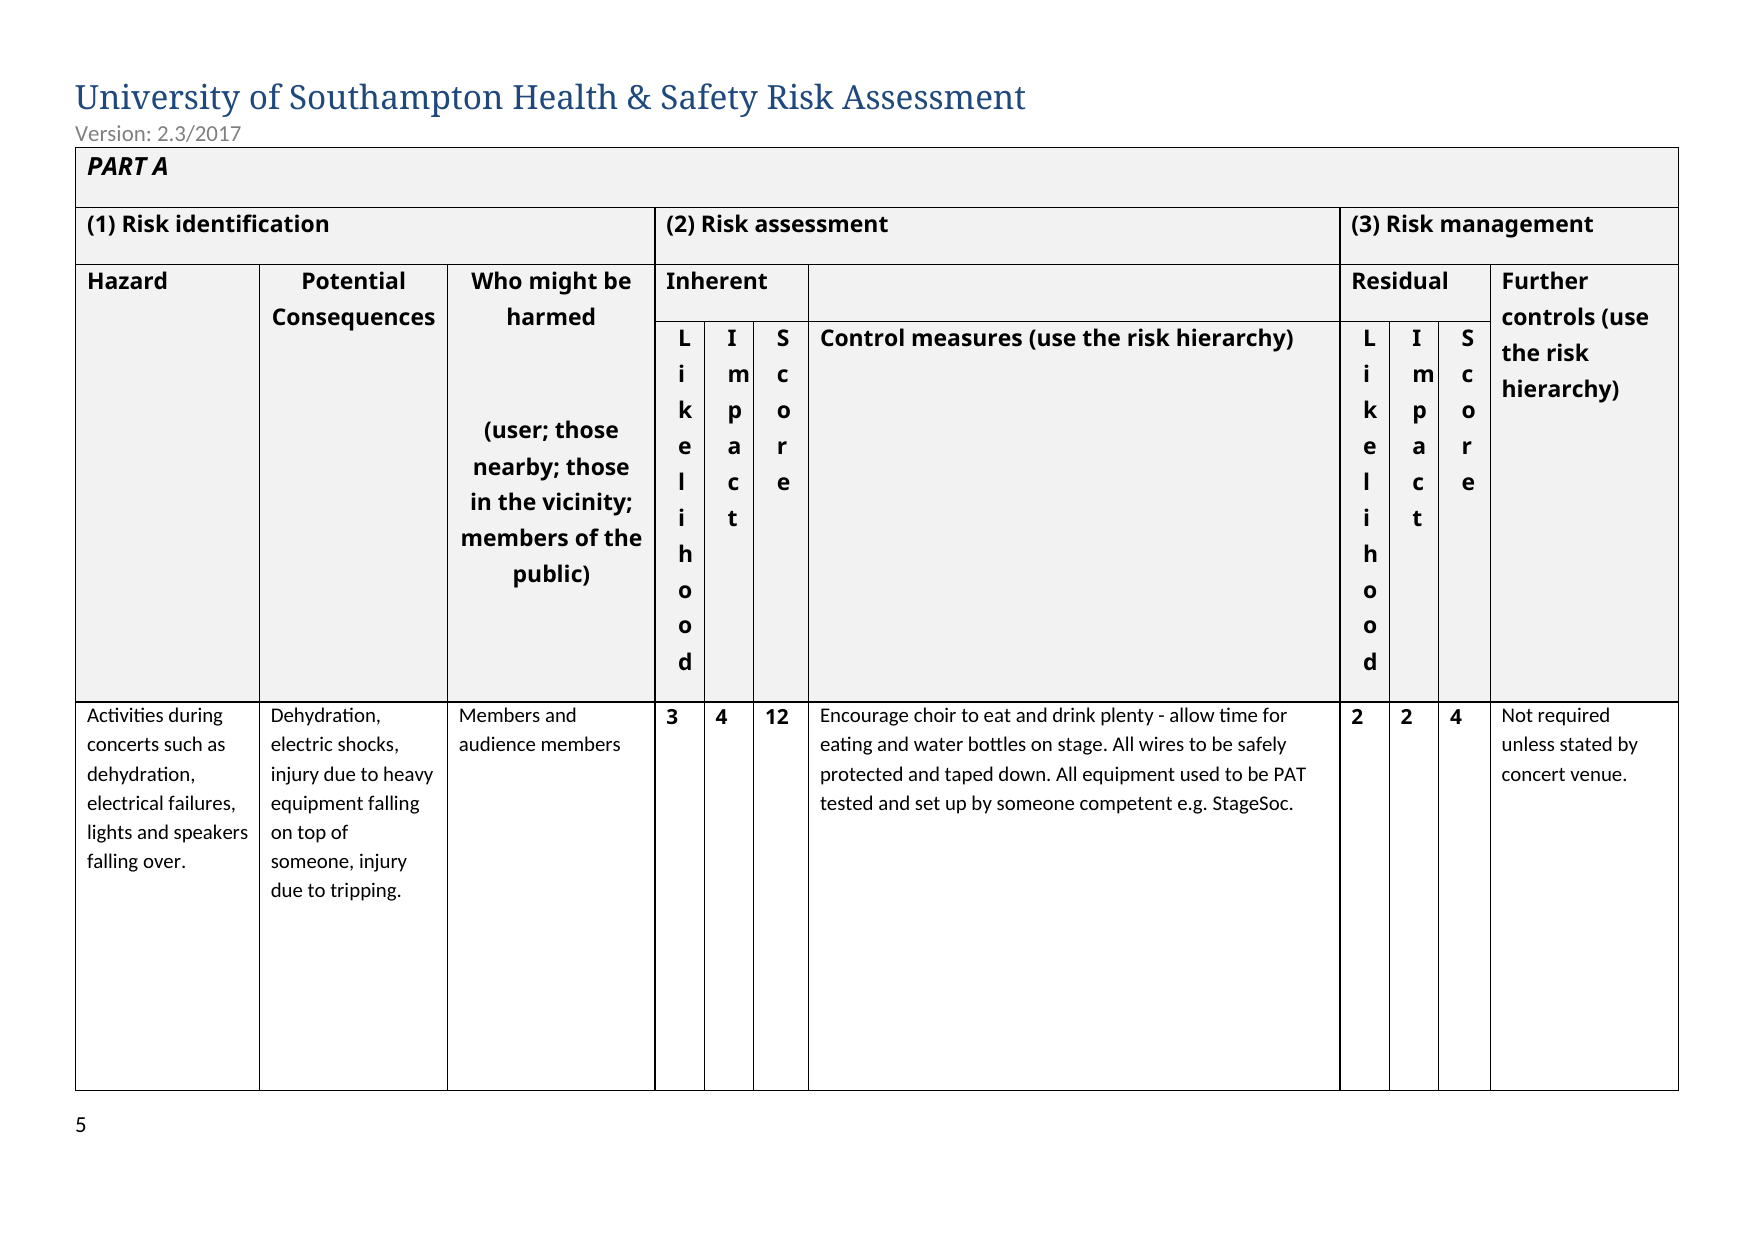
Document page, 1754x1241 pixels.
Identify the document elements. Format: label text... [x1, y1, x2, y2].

table_cell 2 [1390, 703, 1438, 1090]
table_cell Impact [705, 322, 753, 701]
table_cell Who might be harmed (user; those nearby; those in the vicinity; members of the public) [448, 265, 654, 701]
table_cell Hazard [76, 265, 259, 701]
table_cell 2 [1341, 703, 1389, 1090]
table_cell (2) Risk assessment [656, 208, 1339, 264]
table_cell Likelihood [656, 322, 704, 701]
table_header PART A [76, 148, 1678, 207]
table_cell (3) Risk management [1341, 208, 1678, 264]
table_cell Inherent [656, 265, 808, 321]
table_cell Members and audience members [448, 703, 654, 1090]
table_cell Dehydration, electric shocks, injury due to heavy equipment falling on top of someone, injury due to tripping. [260, 703, 447, 1090]
table_cell Potential Consequences [260, 265, 447, 701]
table_cell Impact [1390, 322, 1438, 701]
table_cell [809, 265, 1339, 321]
table_cell (1) Risk identification [76, 208, 654, 264]
table_cell 3 [656, 703, 704, 1090]
table_cell Further controls (use the risk hierarchy) [1491, 265, 1678, 701]
table_cell Control measures (use the risk hierarchy) [809, 322, 1339, 701]
table_cell Encourage choir to eat and drink plenty - allow time for eating and water bottles on stage. All wires to be safely protected and taped down. All equipment used to be PAT tested and set up by someone competent e.g. StageSoc. [809, 703, 1339, 1090]
table_cell Score [1439, 322, 1490, 701]
table_cell Likelihood [1341, 322, 1389, 701]
table_cell Residual [1341, 265, 1490, 321]
table_cell Score [754, 322, 808, 701]
table_cell 4 [705, 703, 753, 1090]
table_cell Not required unless stated by concert venue. [1491, 703, 1678, 1090]
table_cell 12 [754, 703, 808, 1090]
table_cell Activities during concerts such as dehydration, electrical failures, lights and speakers falling over. [76, 703, 259, 1090]
table_cell 4 [1439, 703, 1490, 1090]
